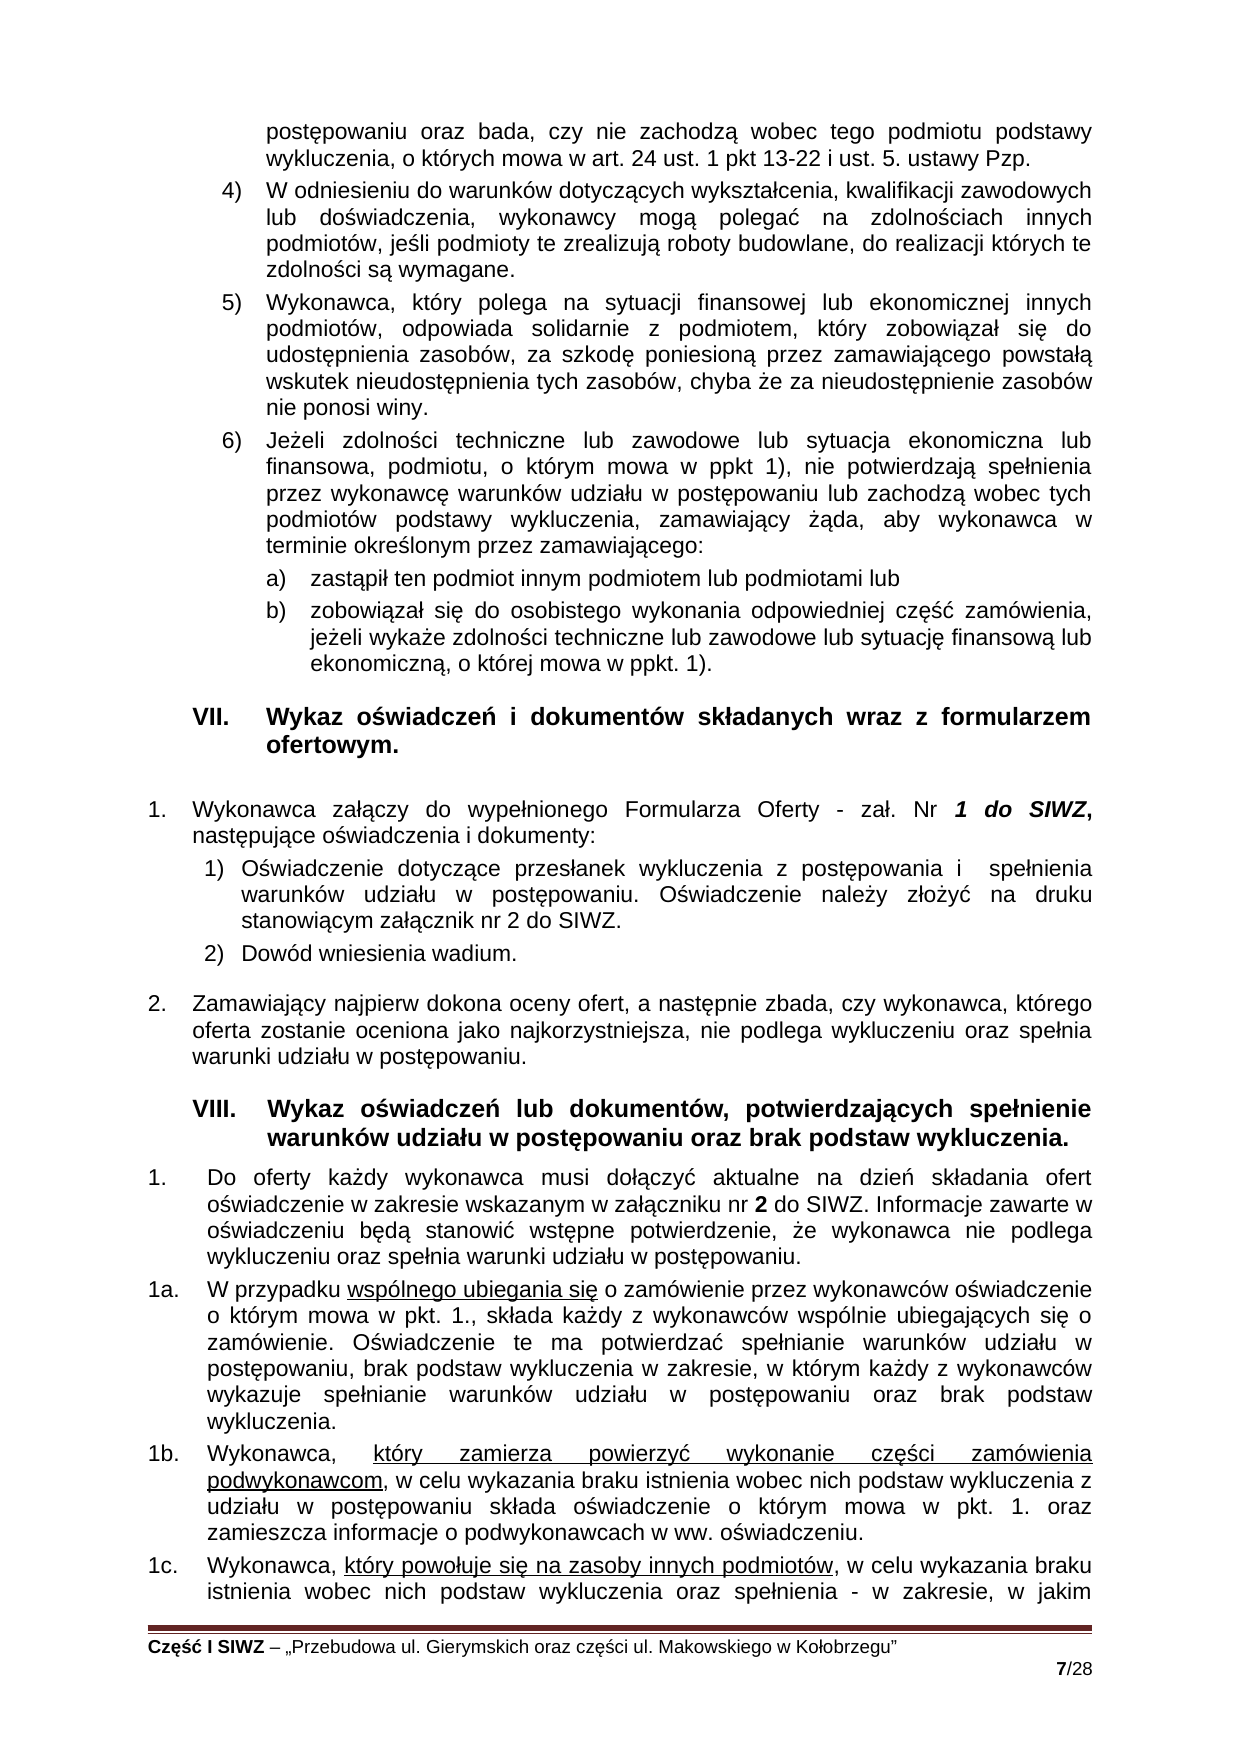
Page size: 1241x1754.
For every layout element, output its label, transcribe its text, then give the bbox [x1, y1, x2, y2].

list Dowód wniesienia wadium. [204, 940, 1092, 966]
subtitle Wykaz oświadczeń lub dokumentów, potwierdzających spełnienie warunków udziału w postępowaniu oraz brak podstaw wykluczenia. [192, 1094, 1092, 1152]
list Zamawiający najpierw dokona oceny ofert, a następnie zbada, czy wykonawca, którego oferta zostanie oceniona jako najkorzystniejsza, nie podlega wykluczeniu oraz spełnia warunki udziału w postępowaniu. [148, 990, 1092, 1069]
list Oświadczenie dotyczące przesłanek wykluczenia z postępowania i spełnienia warunków udziału w postępowaniu. Oświadczenie należy złożyć na druku stanowiącym załącznik nr 2 do SIWZ. [204, 854, 1092, 933]
list W przypadku wspólnego ubiegania się o zamówienie przez wykonawców oświadczenie o którym mowa w pkt. 1., składa każdy z wykonawców wspólnie ubiegających się o zamówienie. Oświadczenie te ma potwierdzać spełnianie warunków udziału w postępowaniu, brak podstaw wykluczenia w zakresie, w którym każdy z wykonawców wykazuje spełnianie warunków udziału w postępowaniu oraz brak podstaw wykluczenia. [148, 1276, 1092, 1434]
list Wykonawca, który zamierza powierzyć wykonanie części zamówienia podwykonawcom, w celu wykazania braku istnienia wobec nich podstaw wykluczenia z udziału w postępowaniu składa oświadczenie o którym mowa w pkt. 1. oraz zamieszcza informacje o podwykonawcach w ww. oświadczeniu. [148, 1440, 1092, 1546]
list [222, 118, 1092, 171]
list zobowiązał się do osobistego wykonania odpowiedniej część zamówienia, jeżeli wykaże zdolności techniczne lub zawodowe lub sytuację finansową lub ekonomiczną, o której mowa w ppkt. 1). [266, 597, 1092, 676]
list zastąpił ten podmiot innym podmiotem lub podmiotami lub [266, 565, 1092, 591]
list Jeżeli zdolności techniczne lub zawodowe lub sytuacja ekonomiczna lub finansowa, podmiotu, o którym mowa w ppkt 1), nie potwierdzają spełnienia przez wykonawcę warunków udziału w postępowaniu lub zachodzą wobec tych podmiotów podstawy wykluczenia, zamawiający żąda, aby wykonawca w terminie określonym przez zamawiającego: [222, 427, 1092, 558]
subtitle Wykaz oświadczeń i dokumentów składanych wraz z formularzem ofertowym. [192, 701, 1092, 759]
list Wykonawca załączy do wypełnionego Formularza Oferty - zał. Nr 1 do SIWZ, następujące oświadczenia i dokumenty: [148, 796, 1092, 848]
list Wykonawca, który polega na sytuacji finansowej lub ekonomicznej innych podmiotów, odpowiada solidarnie z podmiotem, który zobowiązał się do udostępnienia zasobów, za szkodę poniesioną przez zamawiającego powstałą wskutek nieudostępnienia tych zasobów, chyba że za nieudostępnienie zasobów nie ponosi winy. [222, 289, 1092, 421]
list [148, 1552, 1092, 1605]
list Do oferty każdy wykonawca musi dołączyć aktualne na dzień składania ofert oświadczenie w zakresie wskazanym w załączniku nr 2 do SIWZ. Informacje zawarte w oświadczeniu będą stanowić wstępne potwierdzenie, że wykonawca nie podlega wykluczeniu oraz spełnia warunki udziału w postępowaniu. [148, 1164, 1092, 1270]
list W odniesieniu do warunków dotyczących wykształcenia, kwalifikacji zawodowych lub doświadczenia, wykonawcy mogą polegać na zdolnościach innych podmiotów, jeśli podmioty te zrealizują roboty budowlane, do realizacji których te zdolności są wymagane. [222, 177, 1092, 282]
